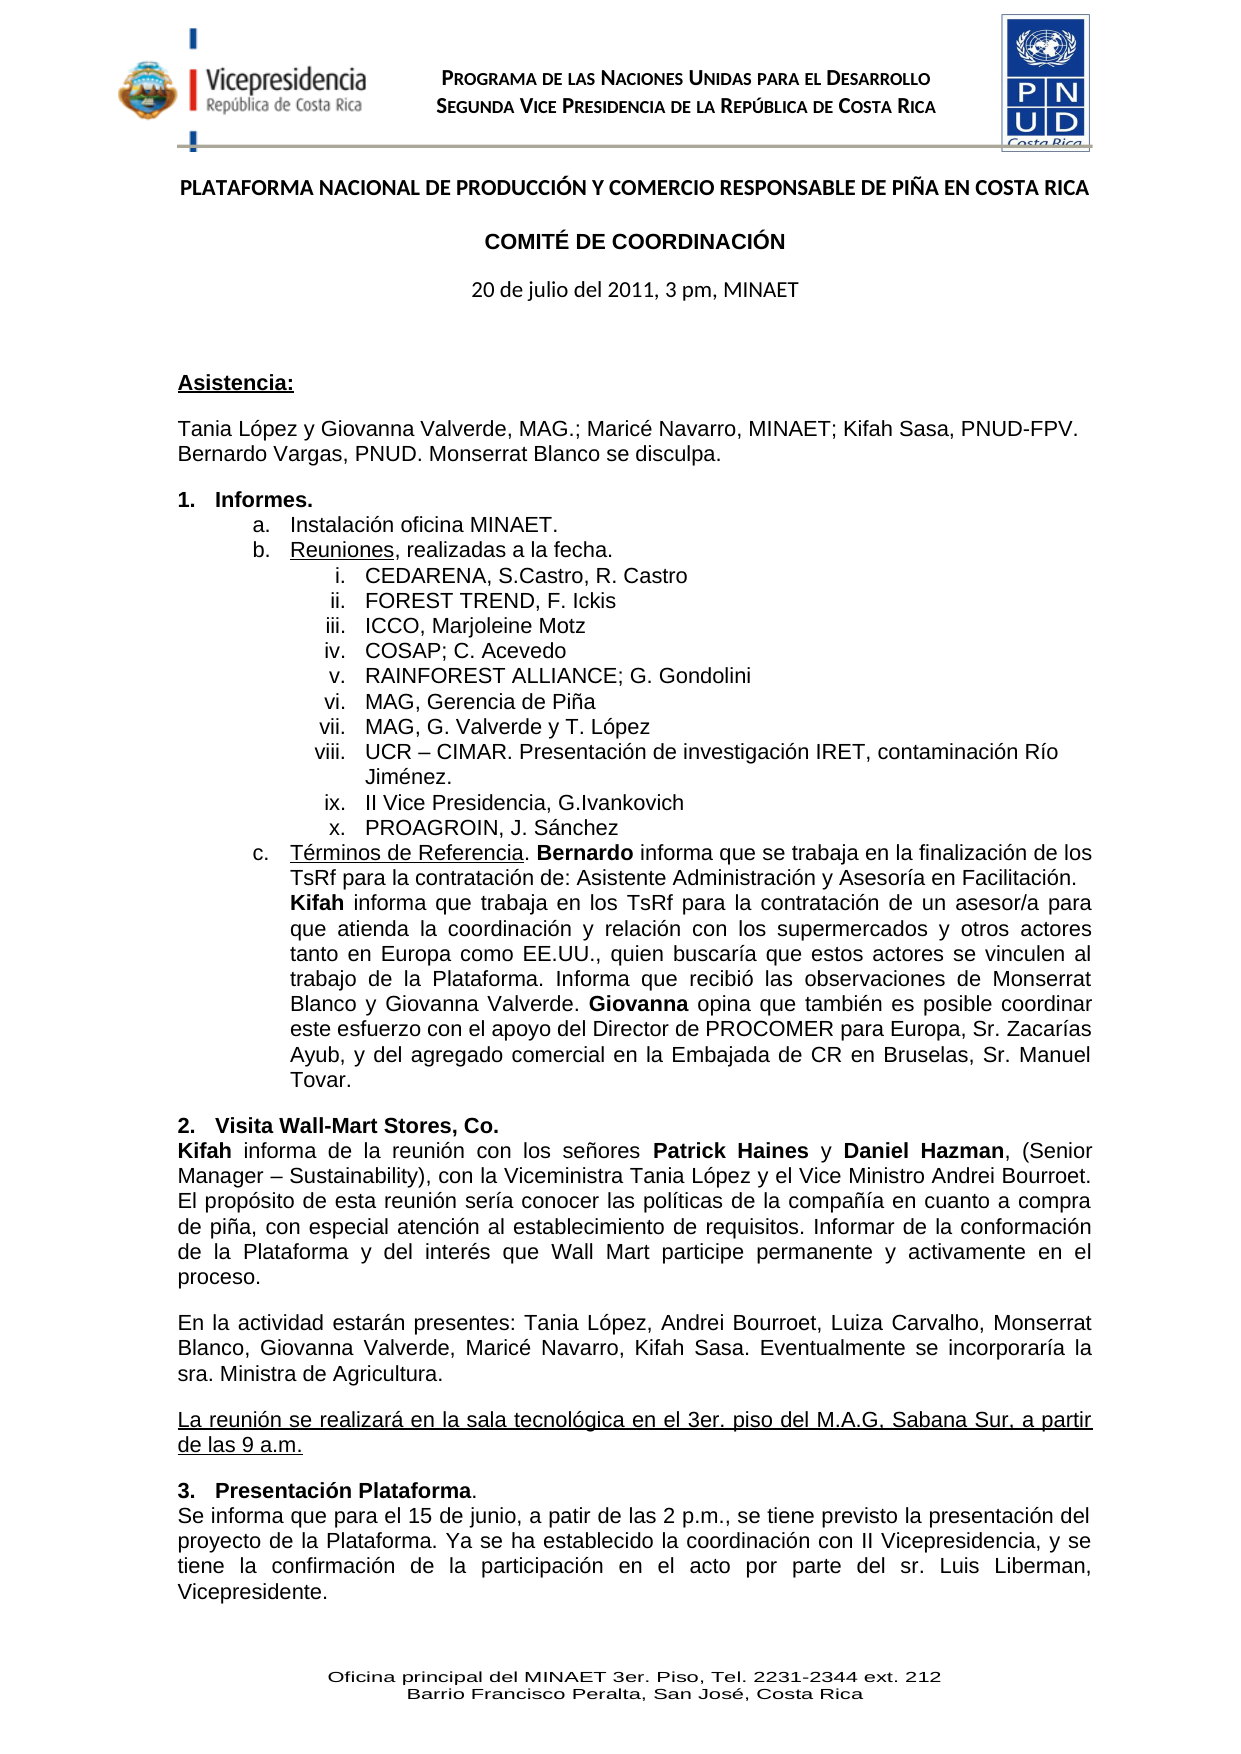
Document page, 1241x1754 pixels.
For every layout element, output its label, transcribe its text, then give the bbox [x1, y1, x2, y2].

list PROAGROIN, J. Sánchez [346, 815, 1093, 840]
list MAG, Gerencia de Piña [346, 689, 1093, 714]
text Kifah informa de la reunión con los señores Patrick Haines y Daniel Hazman, (Senior Manager – Sustainability), con la Viceministra Tania López y el Vice Ministro Andrei Bourroet. El propósito de esta reunión sería conocer las políticas de la compañía en cuanto a compra de piña, con especial atención al establecimiento de requisitos. Informar de la conformación de la Plataforma y del interés que Wall Mart participe permanente y activamente en el proceso. [177, 1138, 1093, 1289]
text 20 de julio del 2011, 3 pm, MINAET [177, 275, 1093, 303]
text COMITÉ DE COORDINACIÓN [177, 229, 1093, 254]
list ICCO, Marjoleine Motz [346, 613, 1093, 638]
text Se informa que para el 15 de junio, a patir de las 2 p.m., se tiene previsto la presentación del proyecto de la Plataforma. Ya se ha establecido la coordinación con II Vicepresidencia, y se tiene la confirmación de la participación en el acto por parte del sr. Luis Liberman, Vicepresidente. [177, 1503, 1093, 1604]
text Tania López y Giovanna Valverde, MAG.; Maricé Navarro, MINAET; Kifah Sasa, PNUD-FPV. Bernardo Vargas, PNUD. Monserrat Blanco se disculpa. [177, 416, 1093, 466]
list COSAP; C. Acevedo [346, 638, 1093, 663]
picture [1001, 148, 1090, 152]
list FOREST TREND, F. Ickis [346, 588, 1093, 613]
list Reuniones, realizadas a la fecha. [252, 537, 1093, 563]
list CEDARENA, S.Castro, R. Castro [346, 563, 1093, 588]
list II Vice Presidencia, G.Ivankovich [346, 789, 1093, 815]
text La reunión se realizará en la sala tecnológica en el 3er. piso del M.A.G, Sabana Sur, a partir de las 9 a.m. [177, 1407, 1093, 1428]
list Visita Wall-Mart Stores, Co. [177, 1113, 1093, 1138]
list UCR – CIMAR. Presentación de investigación IRET, contaminación Río Jiménez. [346, 739, 1093, 789]
text En la actividad estarán presentes: Tania López, Andrei Bourroet, Luiza Carvalho, Monserrat Blanco, Giovanna Valverde, Maricé Navarro, Kifah Sasa. Eventualmente se incorporaría la sra. Ministra de Agricultura. [177, 1310, 1093, 1386]
list Presentación Plataforma. [177, 1478, 1093, 1503]
text La reunión se realizará en la sala tecnológica en el 3er. piso del M.A.G, Sabana Sur, a partir de las 9 a.m. [177, 1429, 1093, 1457]
list Informes. [177, 487, 1093, 512]
list Instalación oficina MINAET. [252, 512, 1093, 537]
picture [117, 28, 367, 152]
list Términos de Referencia. Bernardo informa que se trabaja en la finalización de los TsRf para la contratación de: Asistente Administración y Asesoría en Facilitación. [252, 840, 1093, 890]
picture [1001, 14, 1090, 144]
list RAINFOREST ALLIANCE; G. Gondolini [346, 663, 1093, 689]
text Asistencia: [177, 370, 1093, 395]
text Kifah informa que trabaja en los TsRf para la contratación de un asesor/a para que atienda la coordinación y relación con los supermercados y otros actores tanto en Europa como EE.UU., quien buscaría que estos actores se vinculen al trabajo de la Plataforma. Informa que recibió las observaciones de Monserrat Blanco y Giovanna Valverde. Giovanna opina que también es posible coordinar este esfuerzo con el apoyo del Director de PROCOMER para Europa, Sr. Zacarías Ayub, y del agregado comercial en la Embajada de CR en Bruselas, Sr. Manuel Tovar. [290, 890, 1093, 1092]
list MAG, G. Valverde y T. López [346, 714, 1093, 739]
